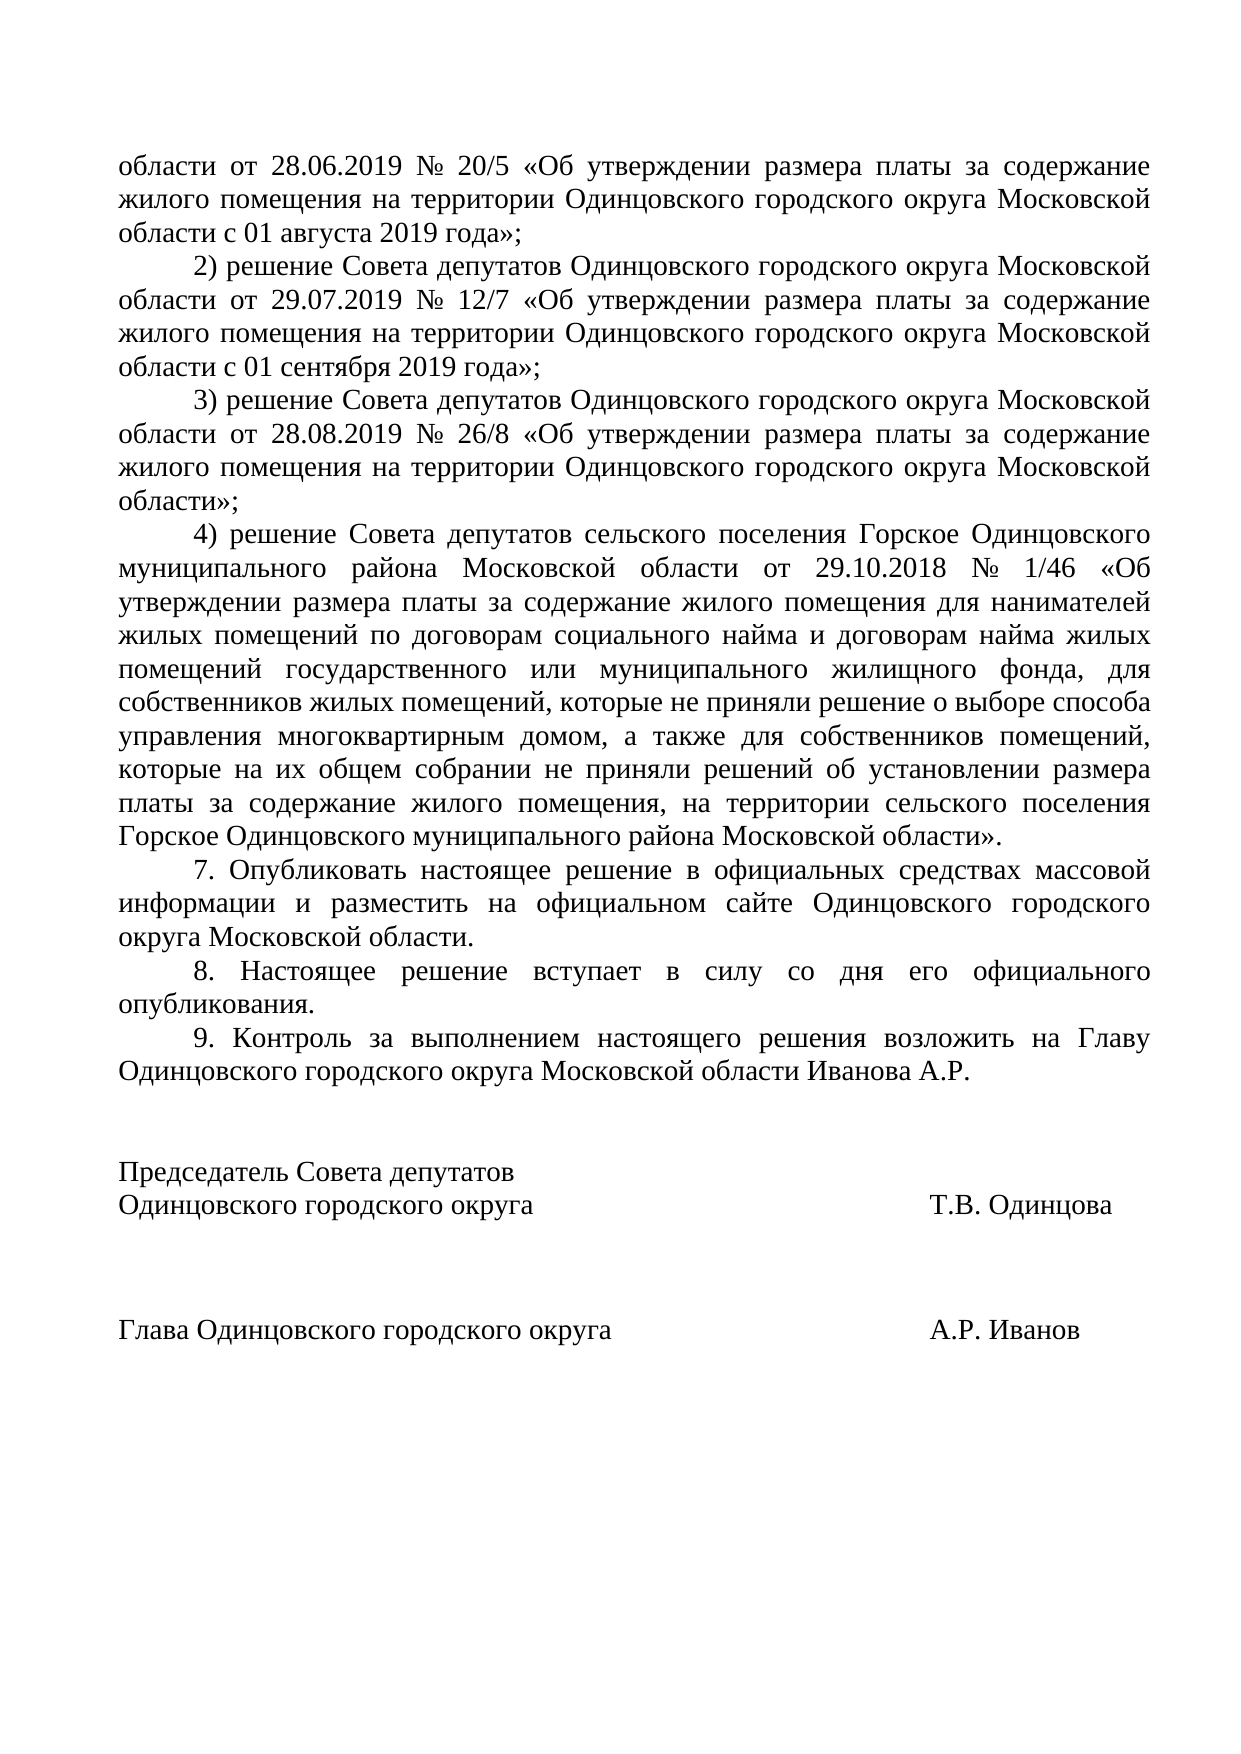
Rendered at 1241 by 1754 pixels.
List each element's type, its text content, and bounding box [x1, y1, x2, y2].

text Председатель Совета депутатов [118, 1154, 1152, 1187]
text 2) решение Совета депутатов Одинцовского городского округа Московской области от 29.07.2019 № 12/7 «Об утверждении размера платы за содержание жилого помещения на территории Одинцовского городского округа Московской области с 01 сентября 2019 года»; [118, 248, 1152, 382]
text 7. Опубликовать настоящее решение в официальных средствах массовой информации и разместить на официальном сайте Одинцовского городского округа Московской области. [118, 852, 1152, 953]
text Одинцовского городского округа Т.В. Одинцова [118, 1187, 1152, 1221]
text Глава Одинцовского городского округа А.Р. Иванов [118, 1312, 1152, 1346]
text 4) решение Совета депутатов сельского поселения Горское Одинцовского муниципального района Московской области от 29.10.2018 № 1/46 «Об утверждении размера платы за содержание жилого помещения для нанимателей жилых помещений по договорам социального найма и договорам найма жилых помещений государственного или муниципального жилищного фонда, для собственников жилых помещений, которые не приняли решение о выборе способа управления многоквартирным домом, а также для собственников помещений, которые на их общем собрании не приняли решений об установлении размера платы за содержание жилого помещения, на территории сельского поселения Горское Одинцовского муниципального района Московской области». [118, 517, 1152, 852]
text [118, 148, 1152, 248]
text 3) решение Совета депутатов Одинцовского городского округа Московской области от 28.08.2019 № 26/8 «Об утверждении размера платы за содержание жилого помещения на территории Одинцовского городского округа Московской области»; [118, 382, 1152, 517]
text 9. Контроль за выполнением настоящего решения возложить на Главу Одинцовского городского округа Московской области Иванова А.Р. [118, 1020, 1152, 1087]
text 8. Настоящее решение вступает в силу со дня его официального опубликования. [118, 953, 1152, 1020]
